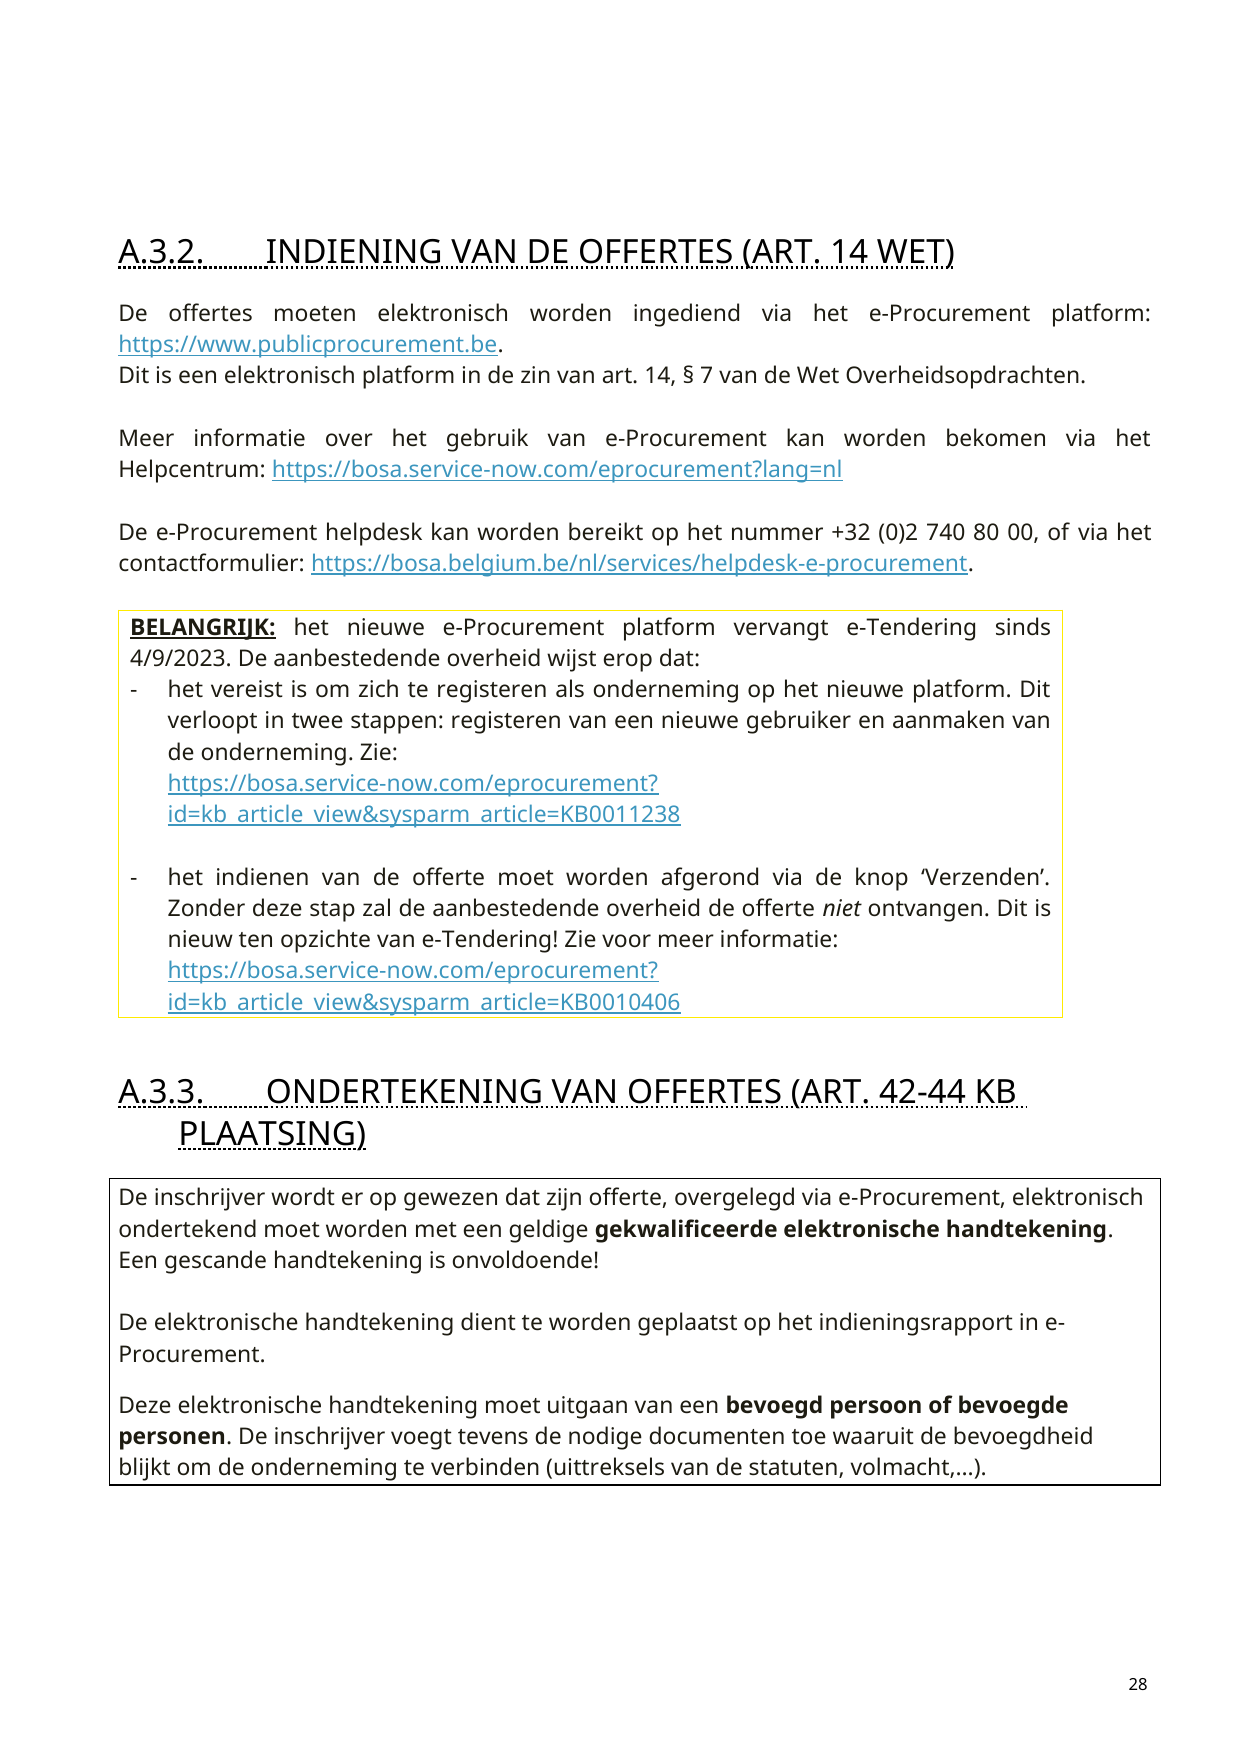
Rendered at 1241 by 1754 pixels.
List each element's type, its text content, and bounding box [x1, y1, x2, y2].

text Een gescande handtekening is onvoldoende! [118, 1244, 1152, 1275]
text De inschrijver wordt er op gewezen dat zijn offerte, overgelegd via e-Procurement, elektronisch ondertekend moet worden met een geldige gekwalificeerde elektronische handtekening. [110, 1179, 1160, 1244]
text Deze elektronische handtekening moet uitgaan van een bevoegd persoon of bevoegde personen. De inschrijver voegt tevens de nodige documenten toe waaruit de bevoegdheid blijkt om de onderneming te verbinden (uittreksels van de statuten, volmacht,…). [110, 1386, 1160, 1484]
text De e-Procurement helpdesk kan worden bereikt op het nummer +32 (0)2 740 80 00, of via het contactformulier: https://bosa.belgium.be/nl/services/helpdesk-e-procurement. [118, 516, 1152, 578]
text Dit is een elektronisch platform in de zin van art. 14, § 7 van de Wet Overheidsopdrachten. [118, 359, 1152, 391]
text De elektronische handtekening dient te worden geplaatst op het indieningsrapport in e-Procurement. [118, 1306, 1152, 1386]
table_header BELANGRIJK: het nieuwe e-Procurement platform vervangt e-Tendering sinds 4/9/2023. De aanbestedende overheid wijst erop dat: het vereist is om zich te registeren als onderneming op het nieuwe platform. Dit verloopt in twee stappen: registeren van een nieuwe gebruiker en aanmaken van de onderneming. Zie: https://bosa.service-now.com/eprocurement?id=kb_article_view&sysparm_article=KB0011238 het indienen van de offerte moet worden afgerond via de knop ‘Verzenden’. Zonder deze stap zal de aanbestedende overheid de offerte niet ontvangen. Dit is nieuw ten opzichte van e-Tendering! Zie voor meer informatie: https://bosa.service-now.com/eprocurement?id=kb_article_view&sysparm_article=KB0010406 [119, 611, 1062, 1017]
text Meer informatie over het gebruik van e-Procurement kan worden bekomen via het Helpcentrum: https://bosa.service-now.com/eprocurement?lang=nl [118, 422, 1152, 484]
text De offertes moeten elektronisch worden ingediend via het e-Procurement platform: https://www.publicprocurement.be. [118, 297, 1152, 359]
subtitle A.3.3. ONDERTEKENING VAN OFFERTES (ART. 42-44 KB PLAATSING) [118, 1070, 1152, 1153]
subtitle A.3.2. INDIENING VAN DE OFFERTES (ART. 14 WET) [118, 230, 1152, 272]
